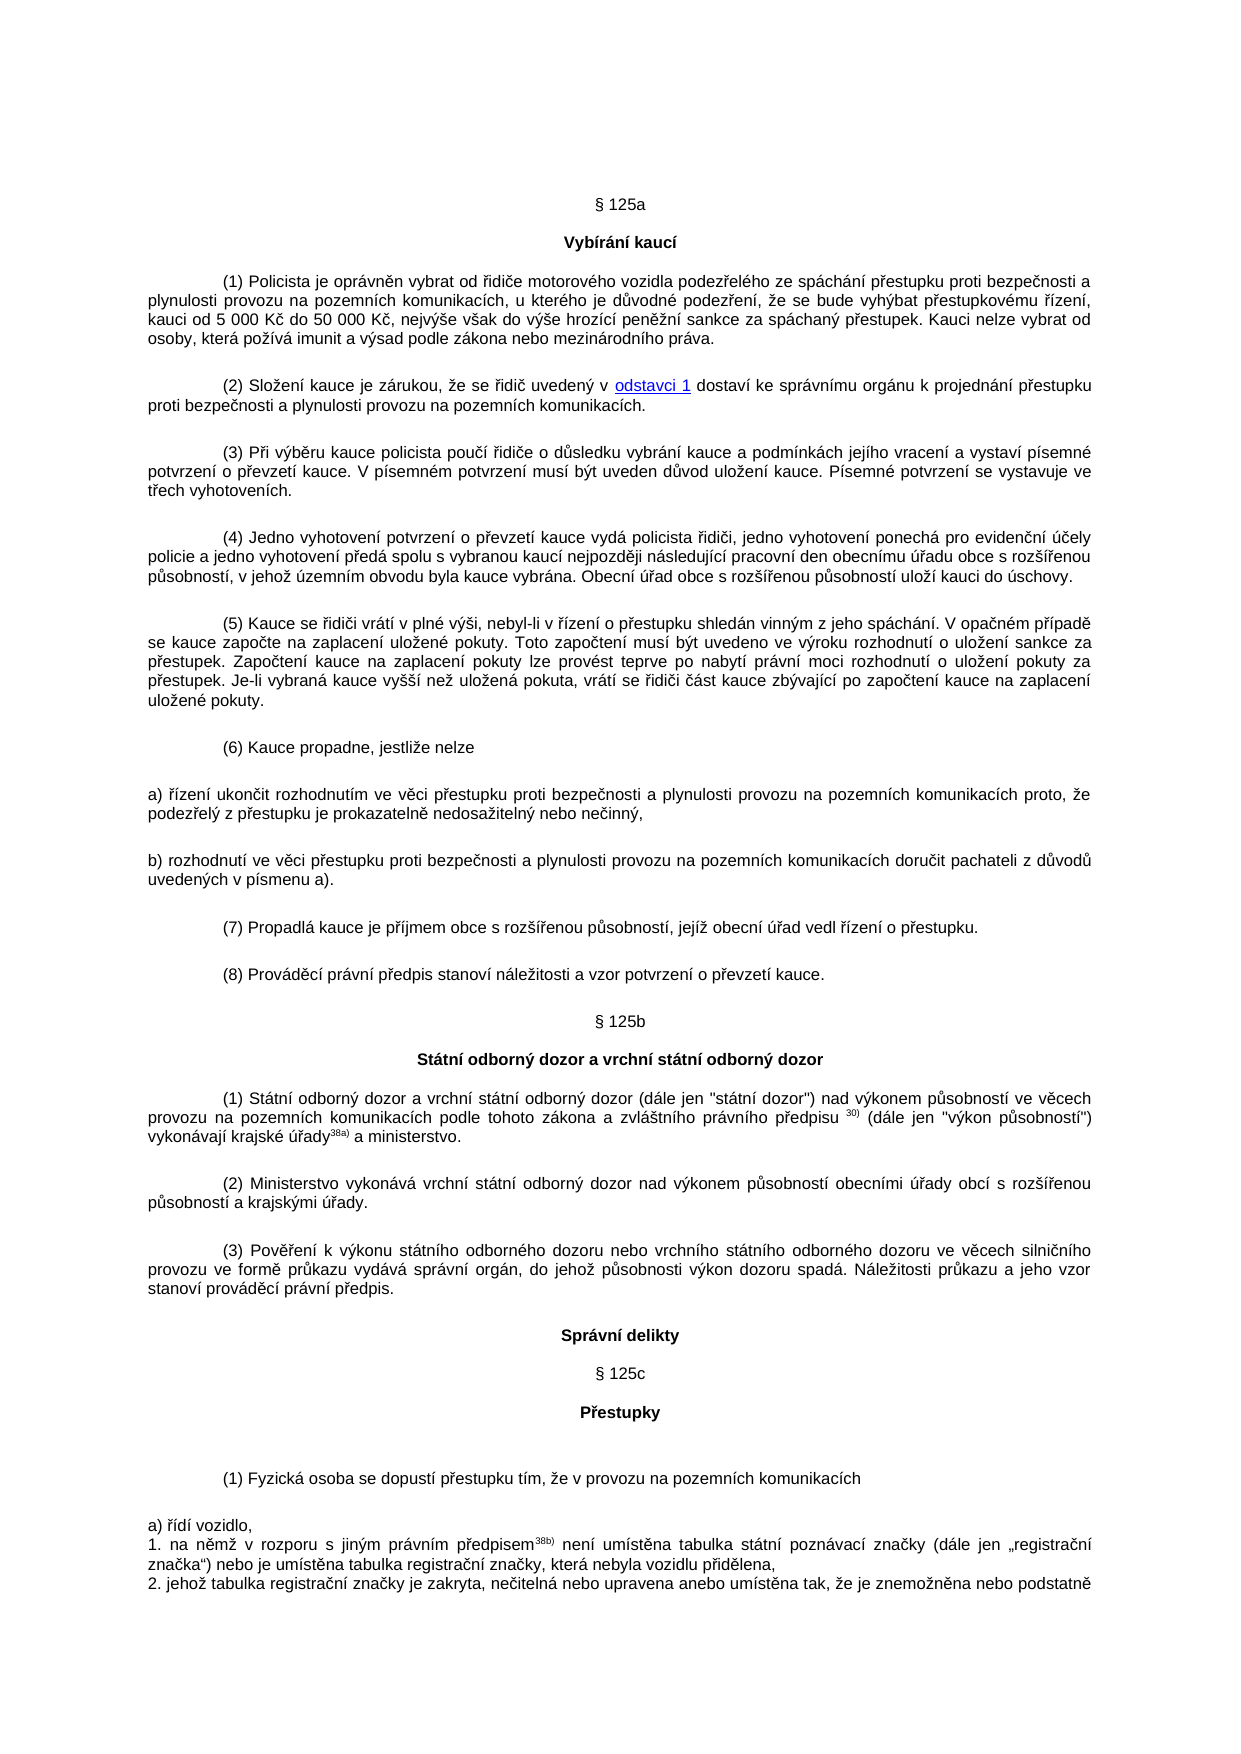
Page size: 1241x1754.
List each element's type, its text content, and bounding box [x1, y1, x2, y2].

text Přestupky [148, 1402, 1092, 1422]
text Státní odborný dozor a vrchní státní odborný dozor [148, 1050, 1092, 1069]
text (3) Pověření k výkonu státního odborného dozoru nebo vrchního státního odborného dozoru ve věcech silničního provozu ve formě průkazu vydává správní orgán, do jehož působnosti výkon dozoru spadá. Náležitosti průkazu a jeho vzor stanoví prováděcí právní předpis. [148, 1240, 1092, 1298]
text § 125a [148, 195, 1092, 214]
text (7) Propadlá kauce je příjmem obce s rozšířenou působností, jejíž obecní úřad vedl řízení o přestupku. [148, 917, 1092, 937]
text (3) Při výběru kauce policista poučí řidiče o důsledku vybrání kauce a podmínkách jejího vracení a vystaví písemné potvrzení o převzetí kauce. V písemném potvrzení musí být uveden důvod uložení kauce. Písemné potvrzení se vystavuje ve třech vyhotoveních. [148, 443, 1092, 500]
text (1) Policista je oprávněn vybrat od řidiče motorového vozidla podezřelého ze spáchání přestupku proti bezpečnosti a plynulosti provozu na pozemních komunikacích, u kterého je důvodné podezření, že se bude vyhýbat přestupkovému řízení, kauci od 5 000 Kč do 50 000 Kč, nejvýše však do výše hrozící peněžní sankce za spáchaný přestupek. Kauci nelze vybrat od osoby, která požívá imunit a výsad podle zákona nebo mezinárodního práva. [148, 272, 1092, 348]
text (4) Jedno vyhotovení potvrzení o převzetí kauce vydá policista řidiči, jedno vyhotovení ponechá pro evidenční účely policie a jedno vyhotovení předá spolu s vybranou kaucí nejpozději následující pracovní den obecnímu úřadu obce s rozšířenou působností, v jehož územním obvodu byla kauce vybrána. Obecní úřad obce s rozšířenou působností uloží kauci do úschovy. [148, 528, 1092, 586]
text Vybírání kaucí [148, 233, 1092, 252]
text § 125b [148, 1012, 1092, 1031]
text (2) Ministerstvo vykonává vrchní státní odborný dozor nad výkonem působností obecními úřady obcí s rozšířenou působností a krajskými úřady. [148, 1174, 1092, 1212]
text (1) Fyzická osoba se dopustí přestupku tím, že v provozu na pozemních komunikacích [148, 1469, 1092, 1488]
text (8) Prováděcí právní předpis stanoví náležitosti a vzor potvrzení o převzetí kauce. [148, 964, 1092, 984]
text Správní delikty [148, 1326, 1092, 1345]
text (2) Složení kauce je zárukou, že se řidič uvedený v odstavci 1 dostaví ke správnímu orgánu k projednání přestupku proti bezpečnosti a plynulosti provozu na pozemních komunikacích. [148, 376, 1092, 414]
text a) řízení ukončit rozhodnutím ve věci přestupku proti bezpečnosti a plynulosti provozu na pozemních komunikacích proto, že podezřelý z přestupku je prokazatelně nedosažitelný nebo nečinný, [148, 785, 1092, 823]
text § 125c [148, 1364, 1092, 1383]
text a) řídí vozidlo, [148, 1516, 1092, 1535]
text b) rozhodnutí ve věci přestupku proti bezpečnosti a plynulosti provozu na pozemních komunikacích doručit pachateli z důvodů uvedených v písmenu a). [148, 851, 1092, 889]
text (5) Kauce se řidiči vrátí v plné výši, nebyl-li v řízení o přestupku shledán vinným z jeho spáchání. V opačném případě se kauce započte na zaplacení uložené pokuty. Toto započtení musí být uvedeno ve výroku rozhodnutí o uložení sankce za přestupek. Započtení kauce na zaplacení pokuty lze provést teprve po nabytí právní moci rozhodnutí o uložení pokuty za přestupek. Je-li vybraná kauce vyšší než uložená pokuta, vrátí se řidiči část kauce zbývající po započtení kauce na zaplacení uložené pokuty. [148, 614, 1092, 709]
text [148, 1573, 1092, 1593]
text 1. na němž v rozporu s jiným právním předpisem38b) není umístěna tabulka státní poznávací značky (dále jen „registrační značka“) nebo je umístěna tabulka registrační značky, která nebyla vozidlu přidělena, [148, 1535, 1092, 1573]
text (6) Kauce propadne, jestliže nelze [148, 737, 1092, 757]
text (1) Státní odborný dozor a vrchní státní odborný dozor (dále jen "státní dozor") nad výkonem působností ve věcech provozu na pozemních komunikacích podle tohoto zákona a zvláštního právního předpisu 30) (dále jen "výkon působností") vykonávají krajské úřady38a) a ministerstvo. [148, 1088, 1092, 1146]
